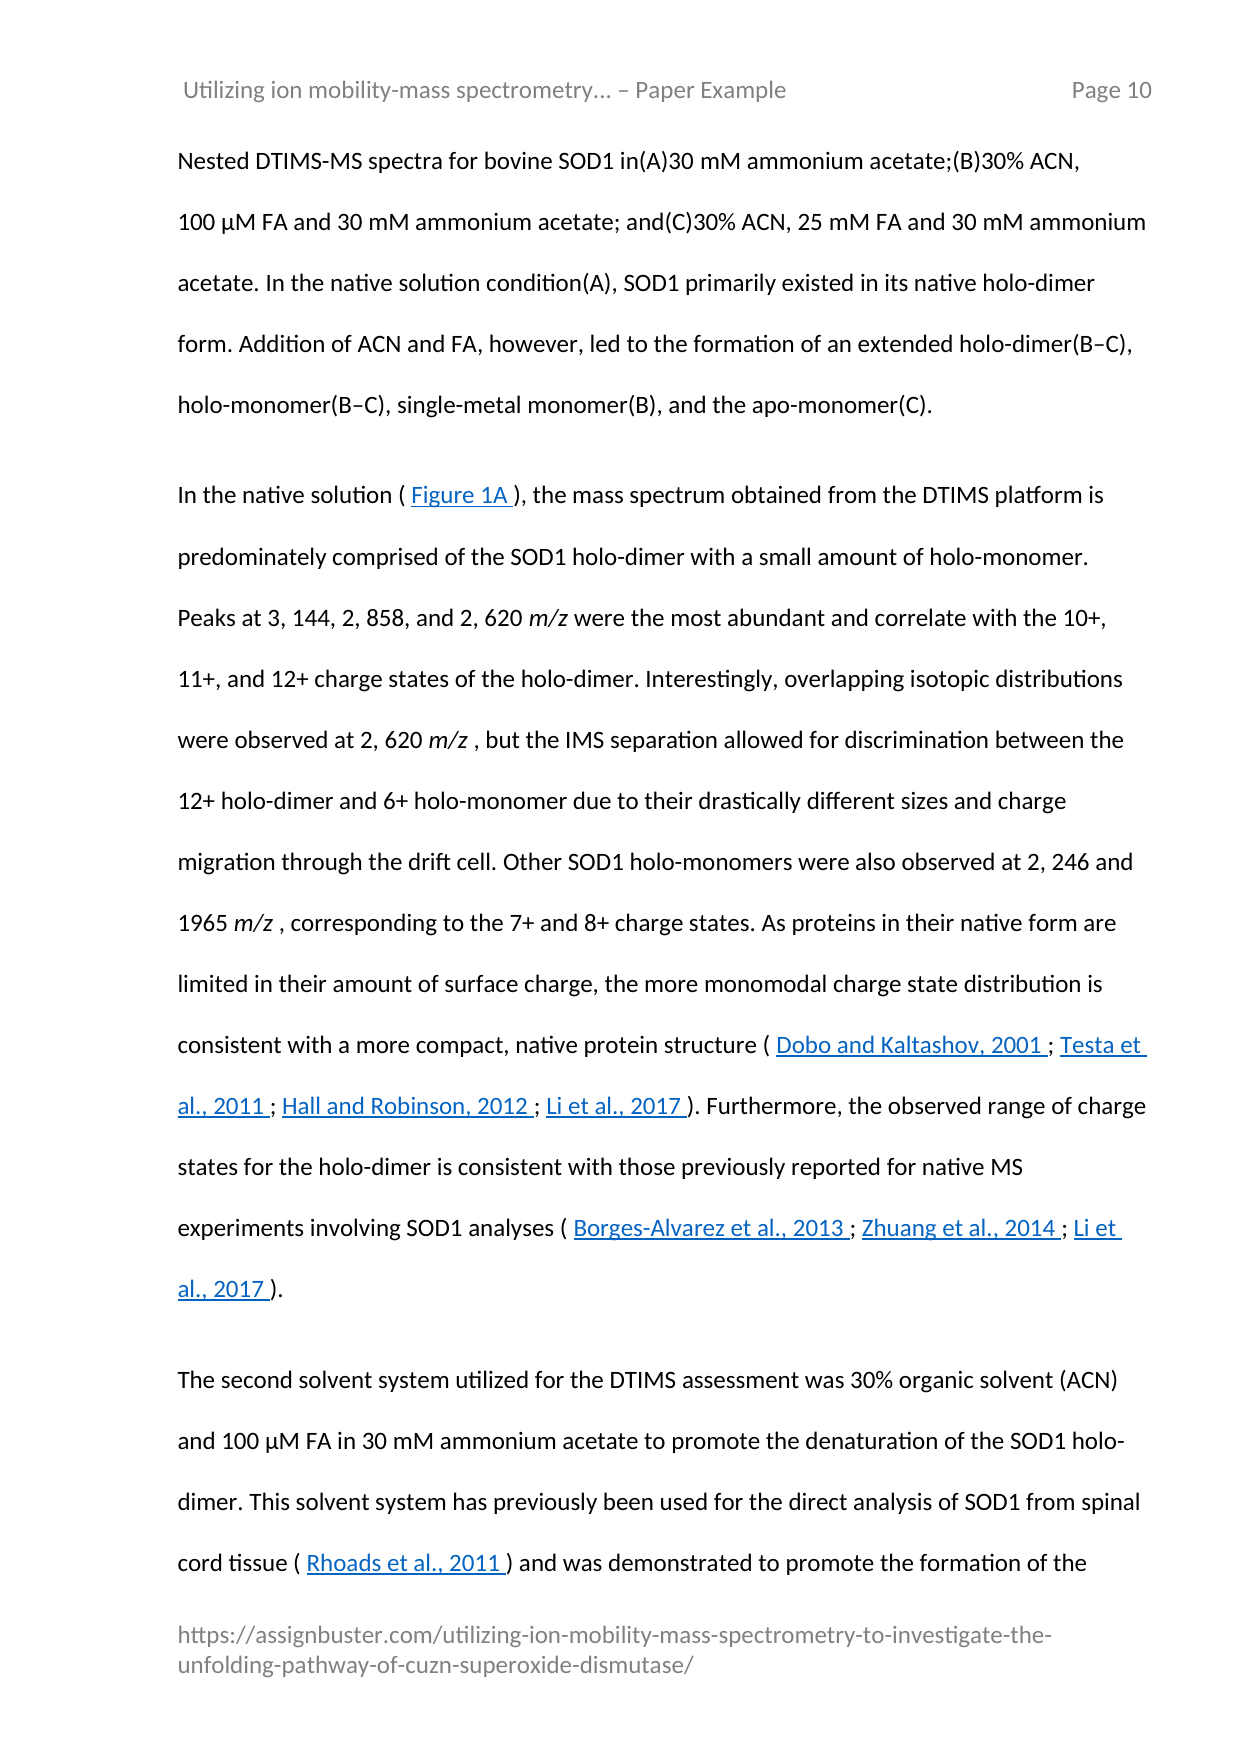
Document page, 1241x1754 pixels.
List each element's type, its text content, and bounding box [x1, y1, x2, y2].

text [177, 1364, 1152, 1577]
text Nested DTIMS-MS spectra for bovine SOD1 in(A)30 mM ammonium acetate;(B)30% ACN, 100 µM FA and 30 mM ammonium acetate; and(C)30% ACN, 25 mM FA and 30 mM ammonium acetate. In the native solution condition(A), SOD1 primarily existed in its native holo-dimer form. Addition of ACN and FA, however, led to the formation of an extended holo-dimer(B–C), holo-monomer(B–C), single-metal monomer(B), and the apo-monomer(C). [177, 145, 1152, 420]
text In the native solution ( Figure 1A ), the mass spectrum obtained from the DTIMS platform is predominately comprised of the SOD1 holo-dimer with a small amount of holo-monomer. Peaks at 3, 144, 2, 858, and 2, 620 m/z were the most abundant and correlate with the 10+, 11+, and 12+ charge states of the holo-dimer. Interestingly, overlapping isotopic distributions were observed at 2, 620 m/z , but the IMS separation allowed for discrimination between the 12+ holo-dimer and 6+ holo-monomer due to their drastically different sizes and charge migration through the drift cell. Other SOD1 holo-monomers were also observed at 2, 246 and 1965 m/z , corresponding to the 7+ and 8+ charge states. As proteins in their native form are limited in their amount of surface charge, the more monomodal charge state distribution is consistent with a more compact, native protein structure ( Dobo and Kaltashov, 2001 ; Testa et al., 2011 ; Hall and Robinson, 2012 ; Li et al., 2017 ). Furthermore, the observed range of charge states for the holo-dimer is consistent with those previously reported for native MS experiments involving SOD1 analyses ( Borges-Alvarez et al., 2013 ; Zhuang et al., 2014 ; Li et al., 2017 ). [177, 480, 1152, 1304]
